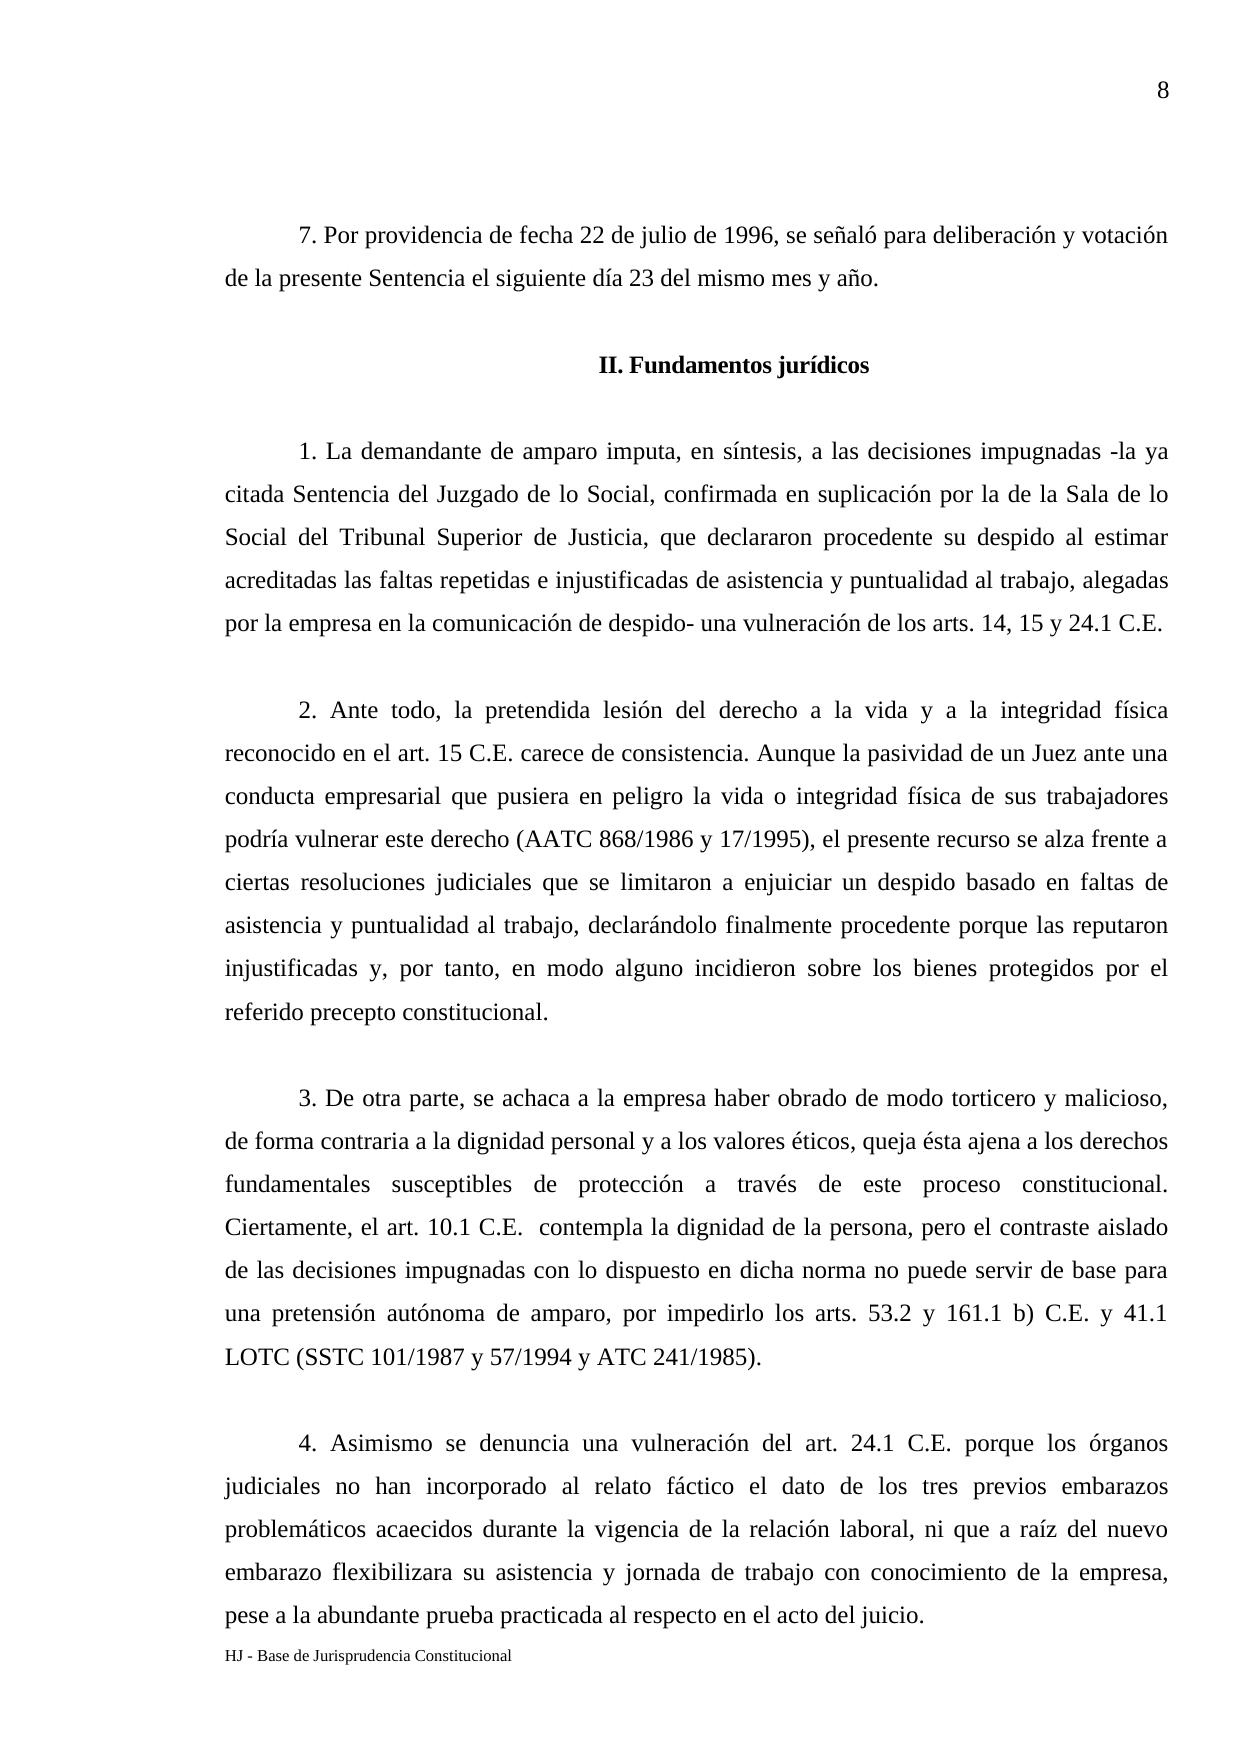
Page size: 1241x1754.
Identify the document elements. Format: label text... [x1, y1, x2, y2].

text 3. De otra parte, se achaca a la empresa haber obrado de modo torticero y malicioso, de forma contraria a la dignidad personal y a los valores éticos, queja ésta ajena a los derechos fundamentales susceptibles de protección a través de este proceso constitucional. Ciertamente, el art. 10.1 C.E. contempla la dignidad de la persona, pero el contraste aislado de las decisiones impugnadas con lo dispuesto en dicha norma no puede servir de base para una pretensión autónoma de amparo, por impedirlo los arts. 53.2 y 161.1 b) C.E. y 41.1 LOTC (SSTC 101/1987 y 57/1994 y ATC 241/1985). [224, 1083, 1169, 1370]
text 4. Asimismo se denuncia una vulneración del art. 24.1 C.E. porque los órganos judiciales no han incorporado al relato fáctico el dato de los tres previos embarazos problemáticos acaecidos durante la vigencia de la relación laboral, ni que a raíz del nuevo embarazo flexibilizara su asistencia y jornada de trabajo con conocimiento de la empresa, pese a la abundante prueba practicada al respecto en el acto del juicio. [224, 1428, 1169, 1629]
text 2. Ante todo, la pretendida lesión del derecho a la vida y a la integridad física reconocido en el art. 15 C.E. carece de consistencia. Aunque la pasividad de un Juez ante una conducta empresarial que pusiera en peligro la vida o integridad física de sus trabajadores podría vulnerar este derecho (AATC 868/1986 y 17/1995), el presente recurso se alza frente a ciertas resoluciones judiciales que se limitaron a enjuiciar un despido basado en faltas de asistencia y puntualidad al trabajo, declarándolo finalmente procedente porque las reputaron injustificadas y, por tanto, en modo alguno incidieron sobre los bienes protegidos por el referido precepto constitucional. [224, 695, 1169, 1025]
text 7. Por providencia de fecha 22 de julio de 1996, se señaló para deliberación y votación de la presente Sentencia el siguiente día 23 del mismo mes y año. [224, 220, 1169, 292]
text 1. La demandante de amparo imputa, en síntesis, a las decisiones impugnadas -la ya citada Sentencia del Juzgado de lo Social, confirmada en suplicación por la de la Sala de lo Social del Tribunal Superior de Justicia, que declararon procedente su despido al estimar acreditadas las faltas repetidas e injustificadas de asistencia y puntualidad al trabajo, alegadas por la empresa en la comunicación de despido- una vulneración de los arts. 14, 15 y 24.1 C.E. [224, 436, 1169, 637]
subtitle II. Fundamentos jurídicos [224, 350, 1169, 378]
